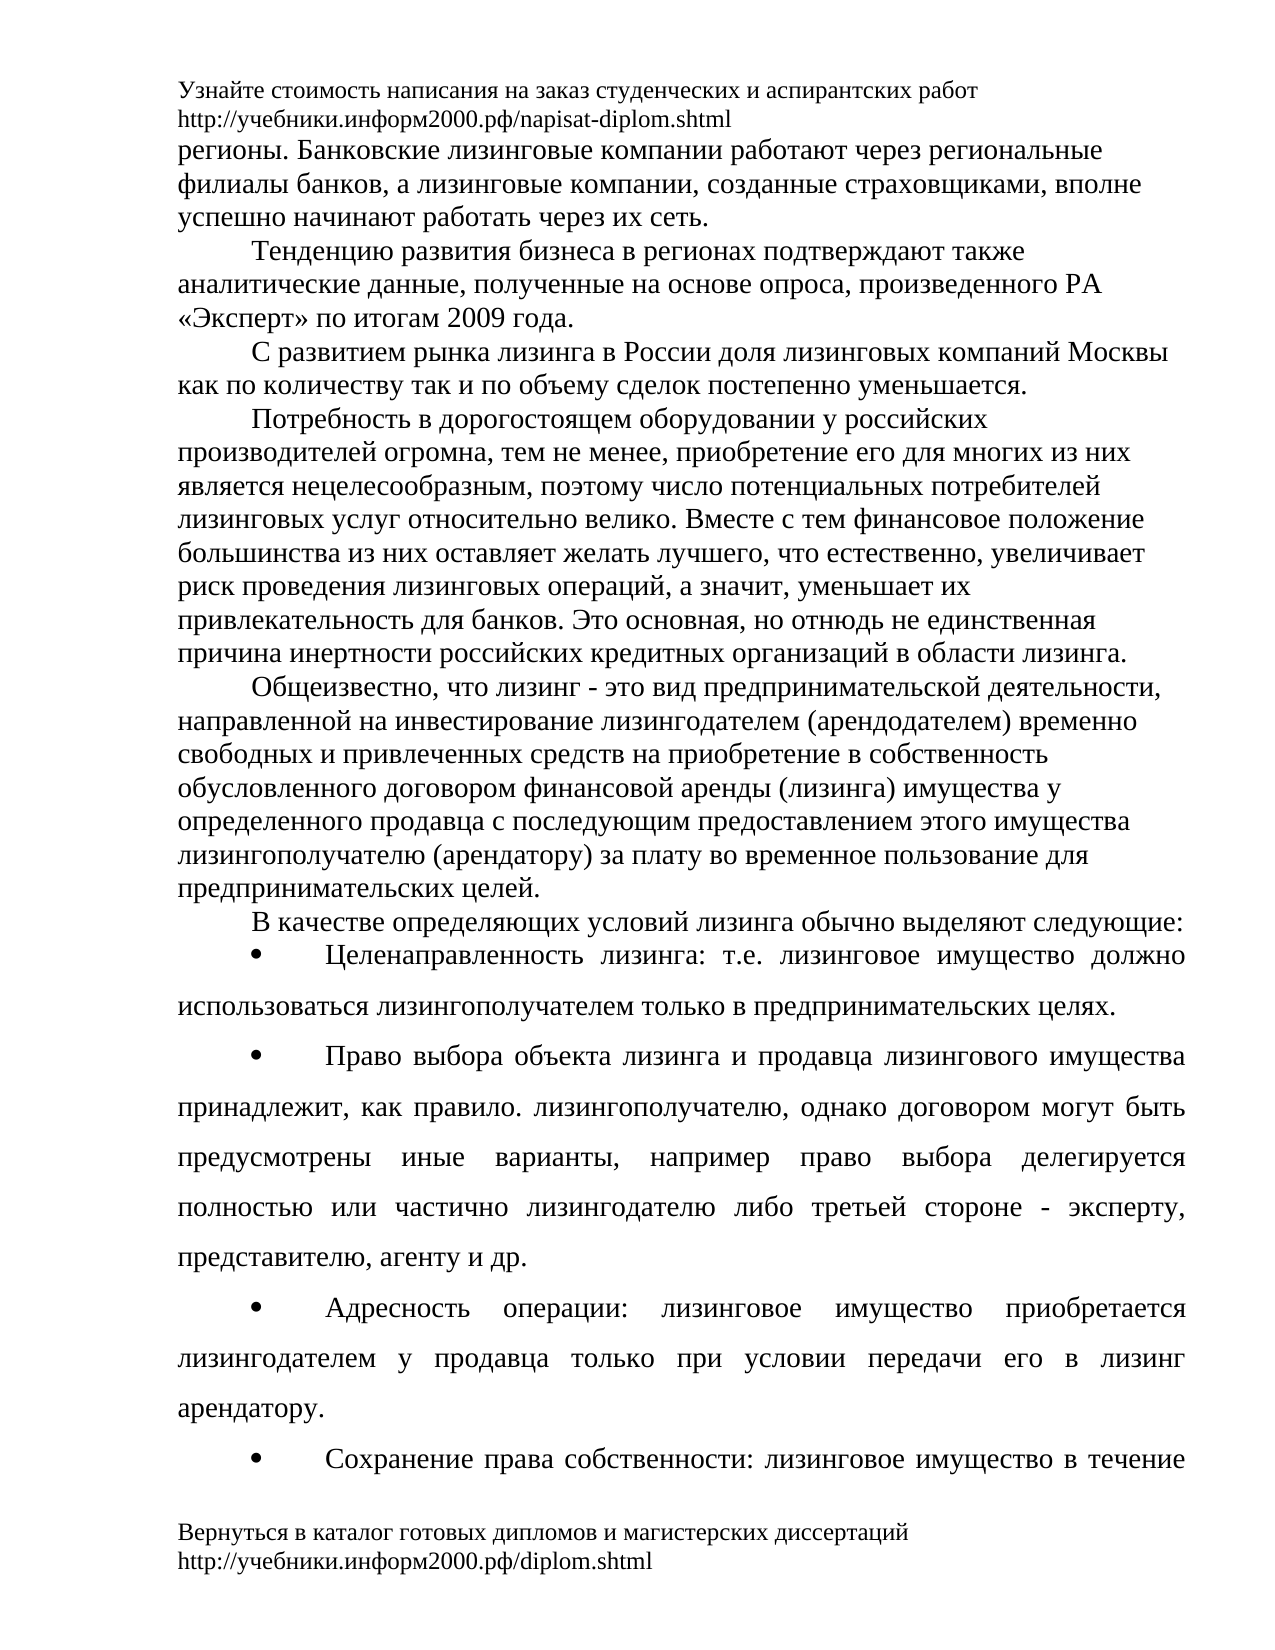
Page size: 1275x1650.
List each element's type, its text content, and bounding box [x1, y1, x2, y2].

text Потребность в дорогостоящем оборудовании у российских производителей огромна, тем не менее, приобретение его для многих из них является нецелесообразным, поэтому число потенциальных потребителей лизинговых услуг относительно велико. Вместе с тем финансовое положение большинства из них оставляет желать лучшего, что естественно, увеличивает риск проведения лизинговых операций, а значит, уменьшает их привлекательность для банков. Это основная, но отнюдь не единственная причина инертности российских кредитных организаций в области лизинга. [177, 401, 1186, 669]
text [177, 1441, 1186, 1474]
text Общеизвестно, что лизинг - это вид предпринимательской деятельности, направленной на инвестирование лизингодателем (арендодателем) временно свободных и привлеченных средств на приобретение в собственность обусловленного договором финансовой аренды (лизинга) имущества у определенного продавца с последующим предоставлением этого имущества лизингополучателю (арендатору) за плату во временное пользование для предпринимательских целей. [177, 669, 1186, 904]
text В качестве определяющих условий лизинга обычно выделяют следующие: [177, 904, 1186, 937]
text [177, 132, 1186, 233]
text Тенденцию развития бизнеса в регионах подтверждают также аналитические данные, полученные на основе опроса, произведенного РА «Эксперт» по итогам 2009 года. [177, 233, 1186, 334]
text  Право выбора объекта лизинга и продавца лизингового имущества принадлежит, как правило. лизингополучателю, однако договором могут быть предусмотрены иные варианты, например право выбора делегируется полностью или частично лизингодателю либо третьей стороне - эксперту, представителю, агенту и др. [177, 1038, 1186, 1273]
text  Адресность операции: лизинговое имущество приобретается лизингодателем у продавца только при условии передачи его в лизинг арендатору. [177, 1290, 1186, 1424]
text С развитием рынка лизинга в России доля лизинговых компаний Москвы как по количеству так и по объему сделок постепенно уменьшается. [177, 334, 1186, 401]
text  Целенаправленность лизинга: т.е. лизинговое имущество должно использоваться лизингополучателем только в предпринимательских целях. [177, 937, 1186, 1021]
